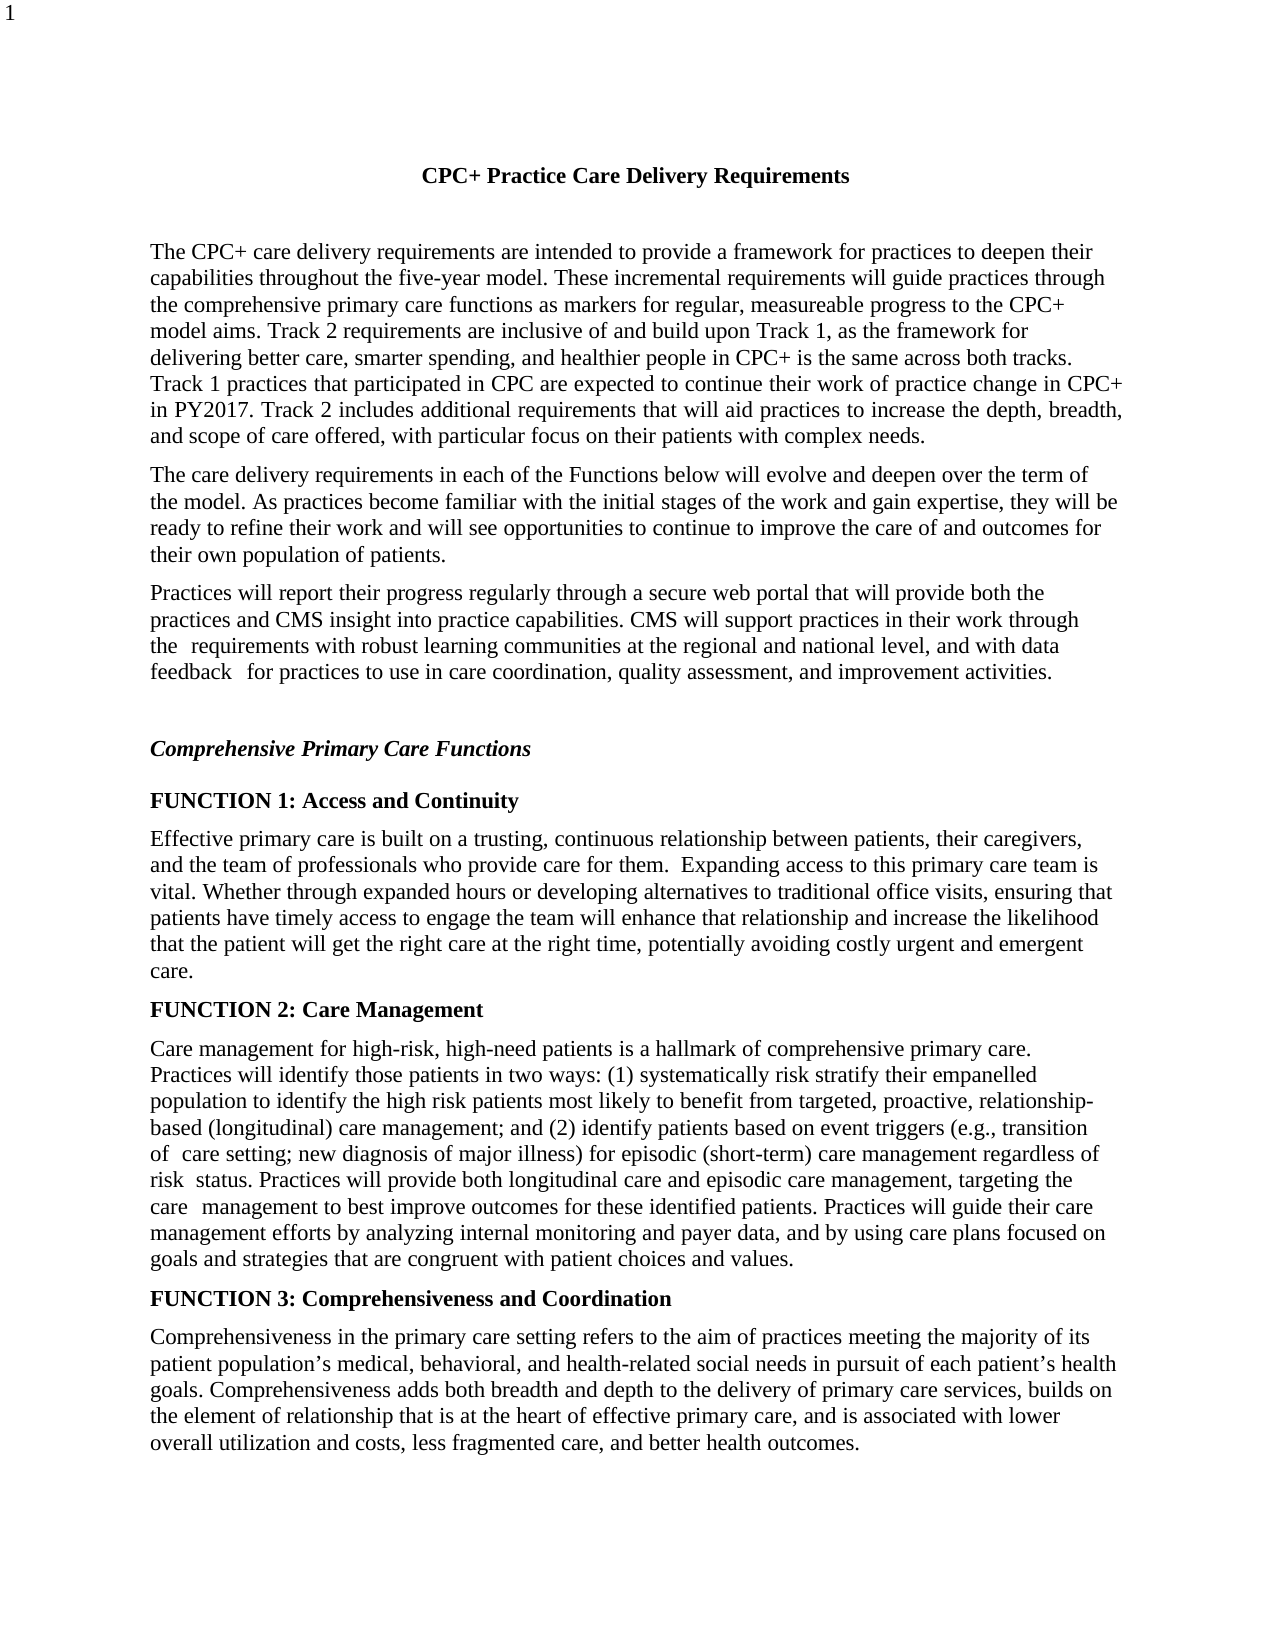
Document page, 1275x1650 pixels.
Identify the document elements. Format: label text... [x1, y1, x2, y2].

text Comprehensiveness in the primary care setting refers to the aim of practices meeting the majority of its patient population’s medical, behavioral, and health-related social needs in pursuit of each patient’s health goals. Comprehensiveness adds both breadth and depth to the delivery of primary care services, builds on the element of relationship that is at the heart of effective primary care, and is associated with lower overall utilization and costs, less fragmented care, and better health outcomes. [150, 1323, 1120, 1455]
subtitle CPC+ Practice Care Delivery Requirements [421, 162, 1137, 189]
text Practices will report their progress regularly through a secure web portal that will provide both the practices and CMS insight into practice capabilities. CMS will support practices in their work through the requirements with robust learning communities at the regional and national level, and with data feedback for practices to use in care coordination, quality assessment, and improvement activities. [150, 579, 1112, 685]
subtitle FUNCTION 3: Comprehensiveness and Coordination [150, 1285, 1137, 1311]
text The care delivery requirements in each of the Functions below will evolve and deepen over the term of the model. As practices become familiar with the initial stages of the work and gain expertise, they will be ready to refine their work and will see opportunities to continue to improve the care of and outcomes for their own population of patients. [150, 462, 1125, 567]
subtitle FUNCTION 1: Access and Continuity [150, 787, 1137, 813]
text Effective primary care is built on a trusting, continuous relationship between patients, their caregivers, and the team of professionals who provide care for them. Expanding access to this primary care team is vital. Whether through expanded hours or developing alternatives to traditional office visits, ensuring that patients have timely access to engage the team will enhance that relationship and increase the likelihood that the patient will get the right care at the right time, potentially avoiding costly urgent and emergent care. [150, 825, 1112, 983]
text The CPC+ care delivery requirements are intended to provide a framework for practices to deepen their capabilities throughout the five-year model. These incremental requirements will guide practices through the comprehensive primary care functions as markers for regular, measureable progress to the CPC+ model aims. Track 2 requirements are inclusive of and build upon Track 1, as the framework for delivering better care, smarter spending, and healthier people in CPC+ is the same across both tracks. [150, 238, 1112, 370]
text Track 1 practices that participated in CPC are expected to continue their work of practice change in CPC+ in PY2017. Track 2 includes additional requirements that will aid practices to increase the depth, breadth, and scope of care offered, with particular focus on their patients with complex needs. [150, 370, 1124, 449]
text Comprehensive Primary Care Functions [150, 735, 1137, 762]
subtitle FUNCTION 2: Care Management [150, 996, 1137, 1022]
text Care management for high-risk, high-need patients is a hallmark of comprehensive primary care. Practices will identify those patients in two ways: (1) systematically risk stratify their empanelled population to identify the high risk patients most likely to benefit from targeted, proactive, relationship- based (longitudinal) care management; and (2) identify patients based on event triggers (e.g., transition of care setting; new diagnosis of major illness) for episodic (short-term) care management regardless of risk status. Practices will provide both longitudinal care and episodic care management, targeting the care management to best improve outcomes for these identified patients. Practices will guide their care management efforts by analyzing internal monitoring and payer data, and by using care plans focused on goals and strategies that are congruent with patient choices and values. [150, 1034, 1112, 1272]
